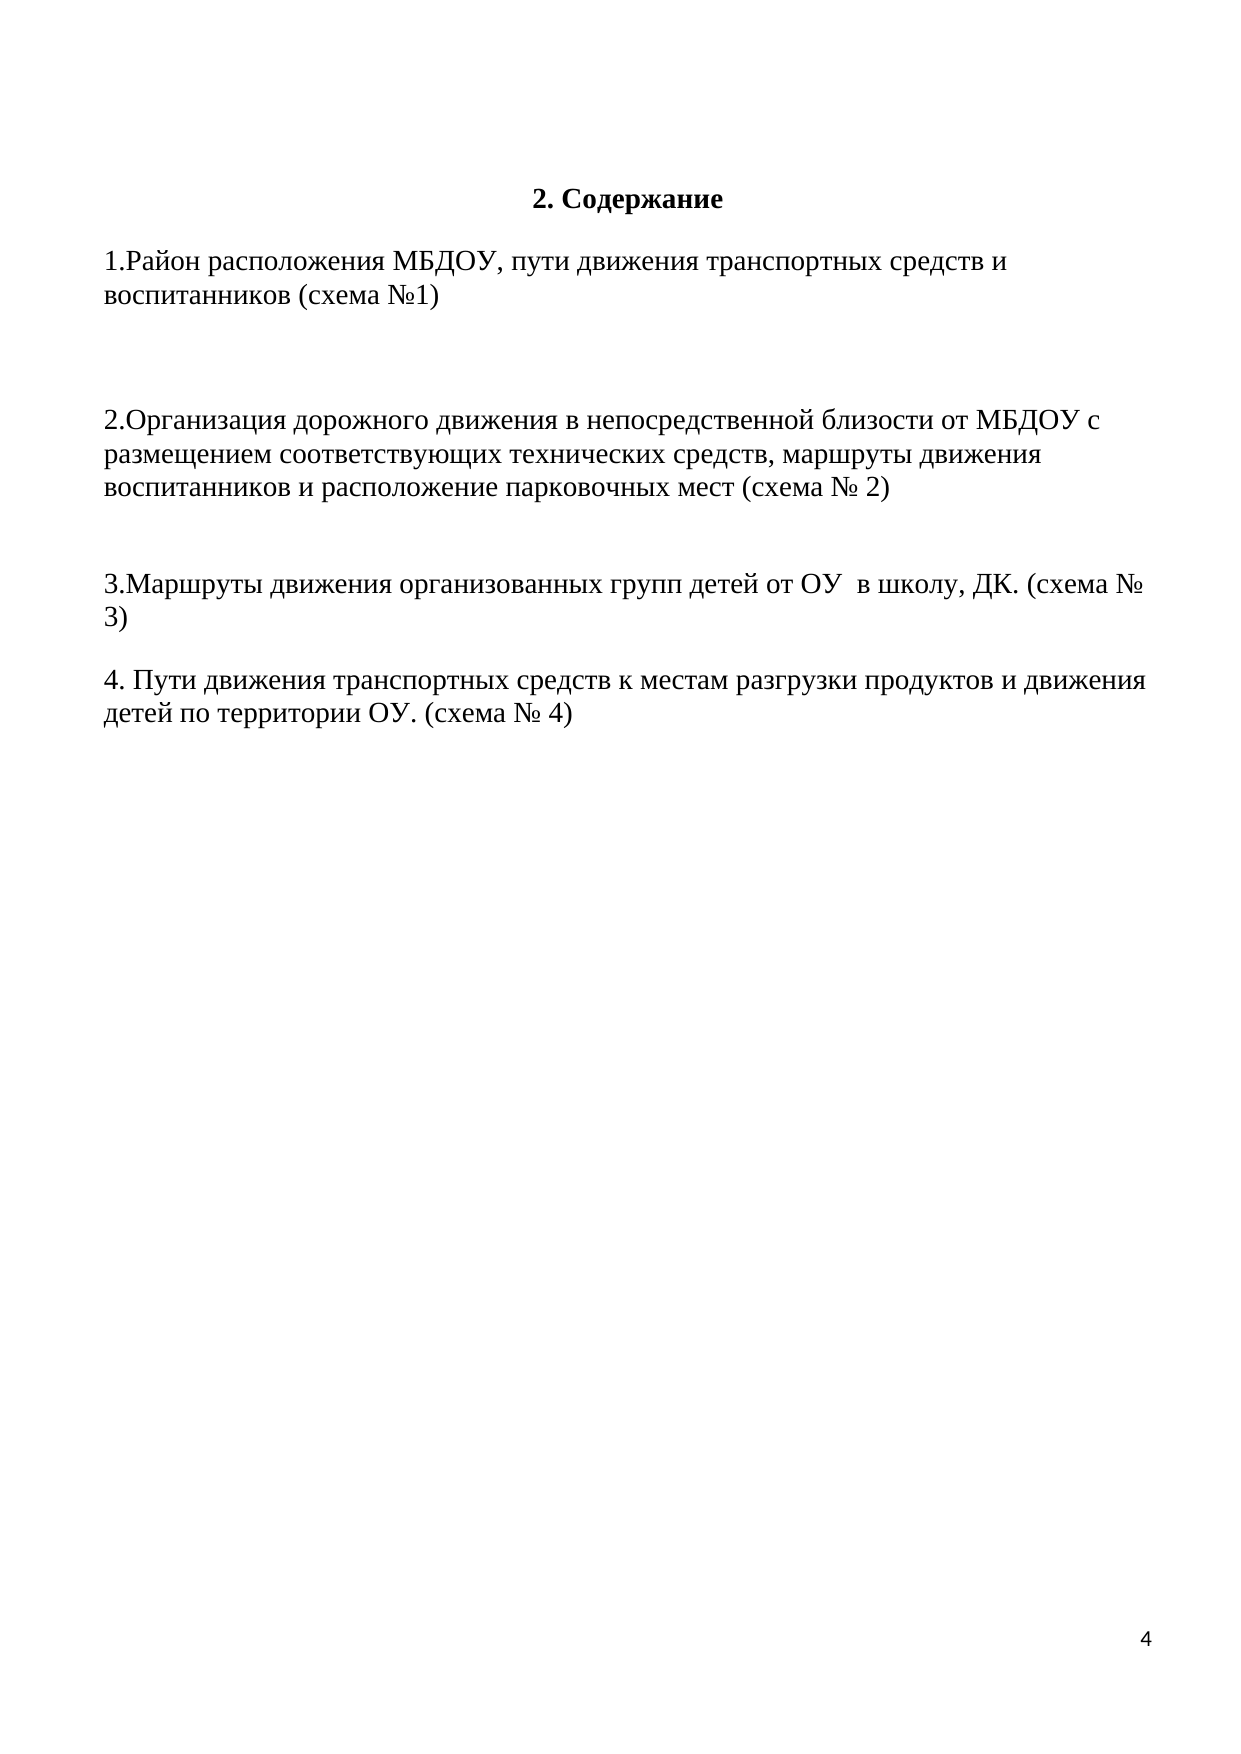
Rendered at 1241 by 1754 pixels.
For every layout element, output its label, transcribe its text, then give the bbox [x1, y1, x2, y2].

text 3.Маршруты движения организованных групп детей от ОУ в школу, ДК. (схема № 3) [103, 532, 1152, 633]
text 4. Пути движения транспортных средств к местам разгрузки продуктов и движения детей по территории ОУ. (схема № 4) [103, 662, 1152, 729]
text 2. Содержание [103, 181, 1152, 214]
text 1.Район расположения МБДОУ, пути движения транспортных средств и воспитанников (схема №1) [103, 243, 1152, 311]
text 2.Организация дорожного движения в непосредственной близости от МБДОУ с размещением соответствующих технических средств, маршруты движения воспитанников и расположение парковочных мест (схема № 2) [103, 402, 1152, 503]
